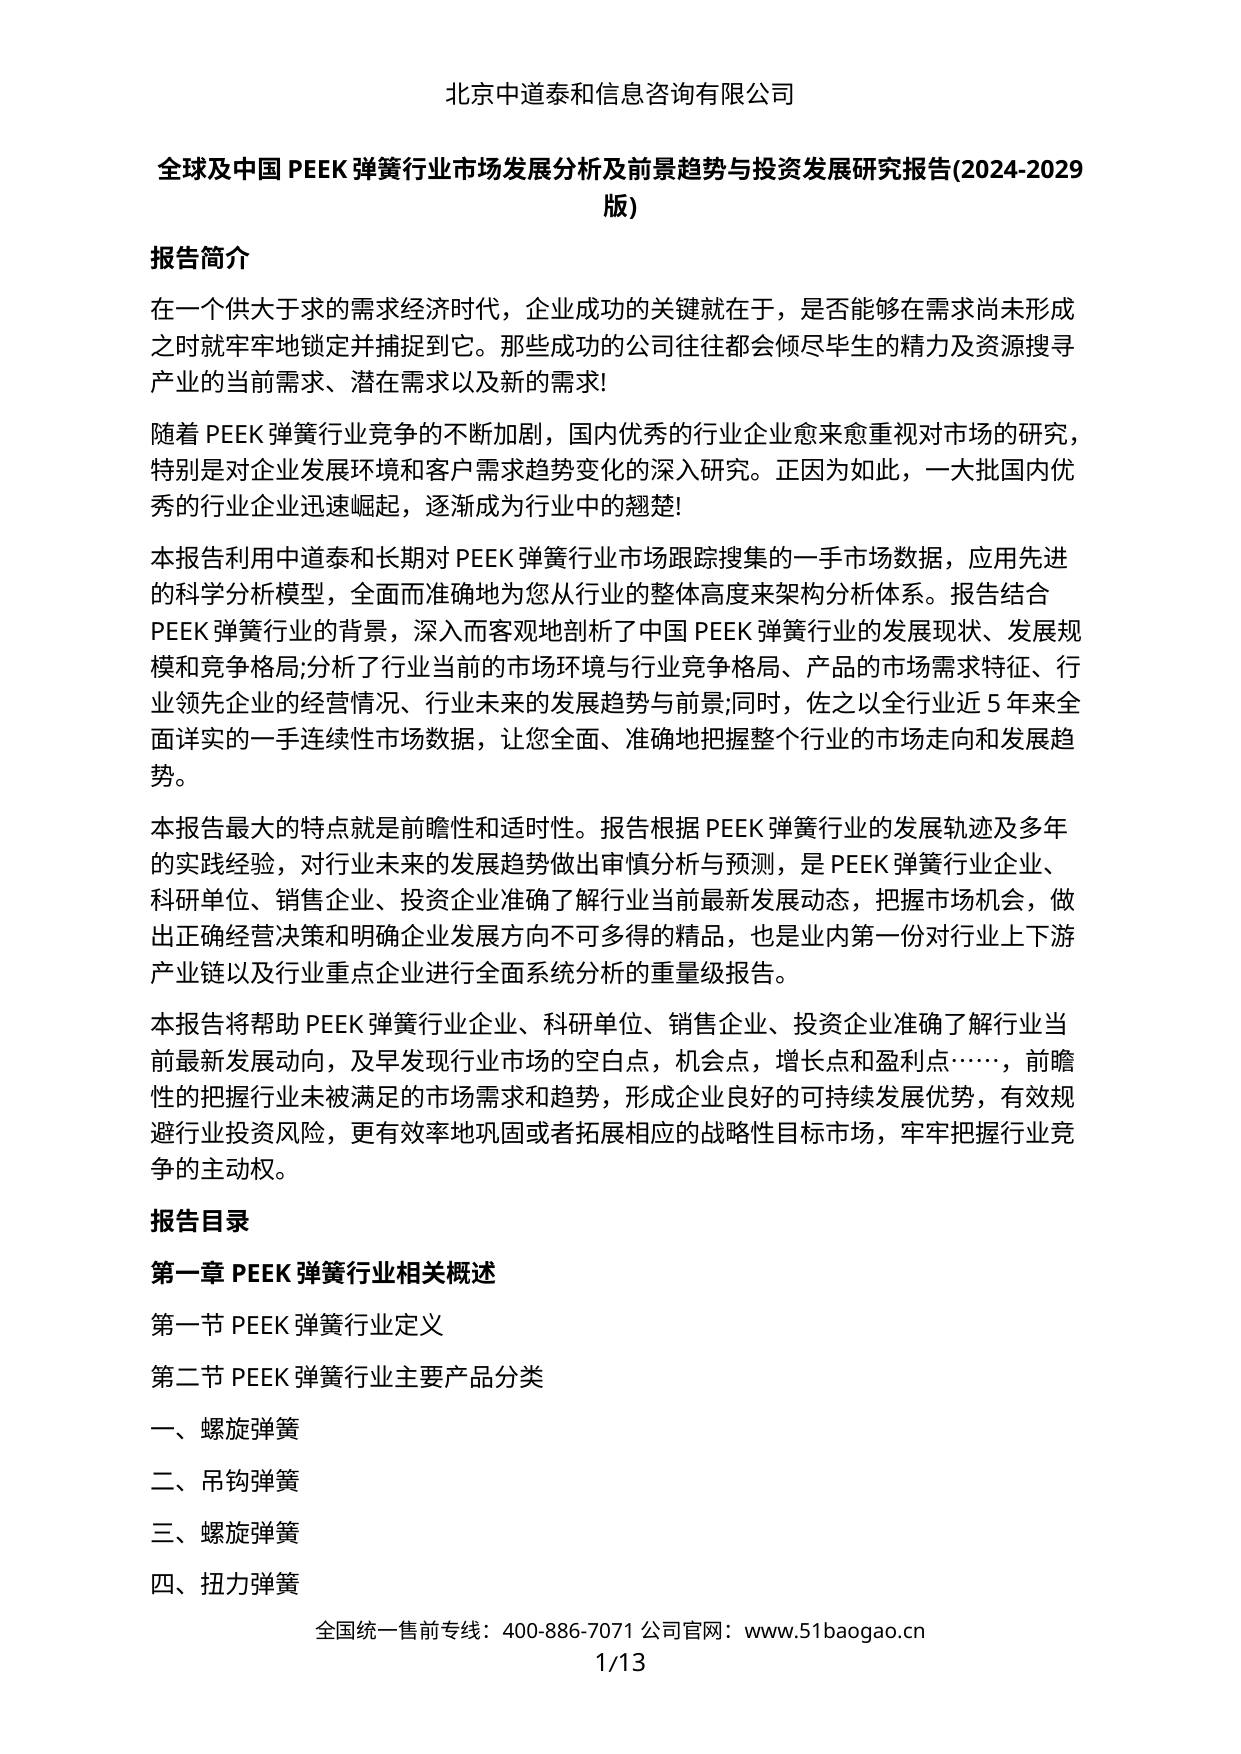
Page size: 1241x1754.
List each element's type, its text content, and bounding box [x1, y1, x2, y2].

text 一、螺旋弹簧 [150, 1409, 1090, 1446]
text 三、螺旋弹簧 [150, 1513, 1090, 1549]
text 第一节 PEEK弹簧行业定义 [150, 1306, 1090, 1342]
text 本报告将帮助PEEK弹簧行业企业、科研单位、销售企业、投资企业准确了解行业当前最新发展动向，及早发现行业市场的空白点，机会点，增长点和盈利点……，前瞻性的把握行业未被满足的市场需求和趋势，形成企业良好的可持续发展优势，有效规避行业投资风险，更有效率地巩固或者拓展相应的战略性目标市场，牢牢把握行业竞争的主动权。 [150, 1005, 1090, 1186]
text 四、扭力弹簧 [150, 1565, 1090, 1601]
text 报告目录 [150, 1202, 1090, 1238]
text 本报告最大的特点就是前瞻性和适时性。报告根据PEEK弹簧行业的发展轨迹及多年的实践经验，对行业未来的发展趋势做出审慎分析与预测，是PEEK弹簧行业企业、科研单位、销售企业、投资企业准确了解行业当前最新发展动态，把握市场机会，做出正确经营决策和明确企业发展方向不可多得的精品，也是业内第一份对行业上下游产业链以及行业重点企业进行全面系统分析的重量级报告。 [150, 808, 1090, 989]
text 报告简介 [150, 238, 1090, 274]
text 第二节 PEEK弹簧行业主要产品分类 [150, 1357, 1090, 1394]
text 在一个供大于求的需求经济时代，企业成功的关键就在于，是否能够在需求尚未形成之时就牢牢地锁定并捕捉到它。那些成功的公司往往都会倾尽毕生的精力及资源搜寻产业的当前需求、潜在需求以及新的需求! [150, 290, 1090, 399]
text 本报告利用中道泰和长期对PEEK弹簧行业市场跟踪搜集的一手市场数据，应用先进的科学分析模型，全面而准确地为您从行业的整体高度来架构分析体系。报告结合PEEK弹簧行业的背景，深入而客观地剖析了中国PEEK弹簧行业的发展现状、发展规模和竞争格局;分析了行业当前的市场环境与行业竞争格局、产品的市场需求特征、行业领先企业的经营情况、行业未来的发展趋势与前景;同时，佐之以全行业近5年来全面详实的一手连续性市场数据，让您全面、准确地把握整个行业的市场走向和发展趋势。 [150, 539, 1090, 792]
text 第一章 PEEK弹簧行业相关概述 [150, 1254, 1090, 1290]
text 全球及中国PEEK弹簧行业市场发展分析及前景趋势与投资发展研究报告(2024-2029版) [150, 150, 1090, 222]
text 二、吊钩弹簧 [150, 1461, 1090, 1497]
text 随着PEEK弹簧行业竞争的不断加剧，国内优秀的行业企业愈来愈重视对市场的研究，特别是对企业发展环境和客户需求趋势变化的深入研究。正因为如此，一大批国内优秀的行业企业迅速崛起，逐渐成为行业中的翘楚! [150, 414, 1090, 523]
